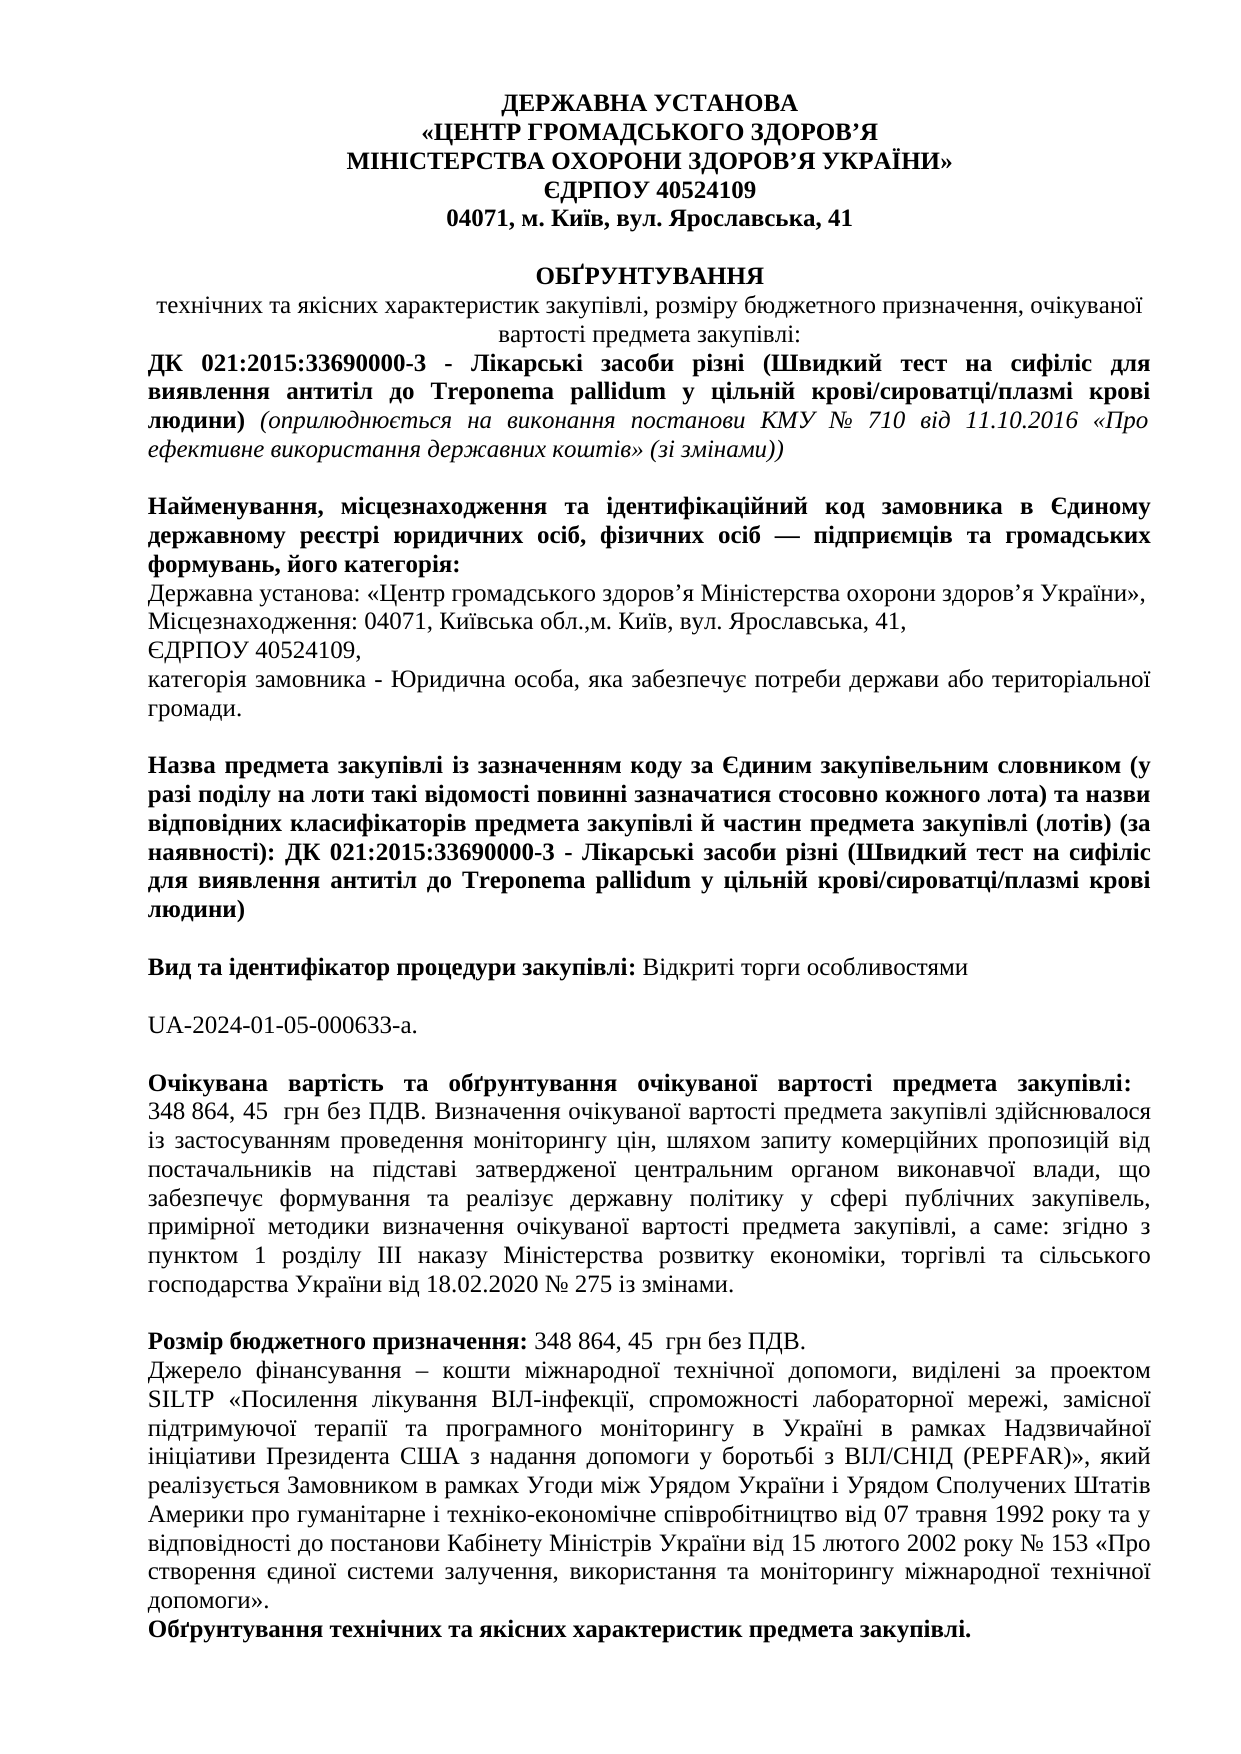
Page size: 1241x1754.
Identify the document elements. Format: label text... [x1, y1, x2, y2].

text Очікувана вартість та обґрунтування очікуваної вартості предмета закупівлі: 348 864, 45 грн без ПДВ. Визначення очікуваної вартості предмета закупівлі здійснювалося із застосуванням проведення моніторингу цін, шляхом запиту комерційних пропозицій від постачальників на підставі затвердженої центральним органом виконавчої влади, що забезпечує формування та реалізує державну політику у сфері публічних закупівель, примірної методики визначення очікуваної вартості предмета закупівлі, а саме: згідно з пунктом 1 розділу ІІІ наказу Міністерства розвитку економіки, торгівлі та сільського господарства України від 18.02.2020 № 275 із змінами. [148, 1068, 1152, 1298]
text 04071, м. Київ, вул. Ярославська, 41 [148, 203, 1152, 232]
text Вид та ідентифікатор процедури закупівлі: Відкриті торги особливостями [148, 952, 1152, 981]
text Джерело фінансування – кошти міжнародної технічної допомоги, виділені за проектом SILTP «Посилення лікування ВІЛ-інфекції, спроможності лабораторної мережі, замісної підтримуючої терапії та програмного моніторингу в Україні в рамках Надзвичайної ініціативи Президента США з надання допомоги у боротьбі з ВІЛ/СНІД (PEPFAR)», який реалізується Замовником в рамках Угоди між Урядом України і Урядом Сполучених Штатів Америки про гуманітарне і техніко-економічне співробітництво від 07 травня 1992 року та у відповідності до постанови Кабінету Міністрів України від 15 лютого 2002 року № 153 «Про створення єдиної системи залучення, використання та моніторингу міжнародної технічної допомоги». [148, 1355, 1152, 1614]
text технічних та якісних характеристик закупівлі, розміру бюджетного призначення, очікуваної вартості предмета закупівлі: [148, 290, 1152, 348]
text категорія замовника - Юридична особа, яка забезпечує потреби держави або територіальної громади. [148, 664, 1152, 721]
text ЄДРПОУ 40524109 [148, 175, 1152, 203]
text Обґрунтування технічних та якісних характеристик предмета закупівлі. [148, 1614, 1152, 1643]
text МІНІСТЕРСТВА ОХОРОНИ ЗДОРОВ’Я УКРАЇНИ» [148, 146, 1152, 175]
text ДЕРЖАВНА УСТАНОВА [148, 88, 1152, 117]
text ЄДРПОУ 40524109, [148, 635, 1152, 664]
text ОБҐРУНТУВАННЯ [148, 261, 1152, 290]
text ДК 021:2015:33690000-3 - Лікарські засоби різні (Швидкий тест на сифіліс для виявлення антитіл до Treponema pallidum у цільній крові/сироватці/плазмі крові людини) (оприлюднюється на виконання постанови КМУ № 710 від 11.10.2016 «Про ефективне використання державних коштів» (зі змінами)) [148, 348, 1152, 463]
text Найменування, місцезнаходження та ідентифікаційний код замовника в Єдиному державному реєстрі юридичних осіб, фізичних осіб — підприємців та громадських формувань, його категорія: [148, 491, 1152, 578]
text Назва предмета закупівлі із зазначенням коду за Єдиним закупівельним словником (у разі поділу на лоти такі відомості повинні зазначатися стосовно кожного лота) та назви відповідних класифікаторів предмета закупівлі й частин предмета закупівлі (лотів) (за наявності): ДК 021:2015:33690000-3 - Лікарські засоби різні (Швидкий тест на сифіліс для виявлення антитіл до Treponema pallidum у цільній крові/сироватці/плазмі крові людини) [148, 751, 1152, 923]
text Розмір бюджетного призначення: 348 864, 45 грн без ПДВ. [148, 1326, 1152, 1355]
text Місцезнаходження: 04071, Київська обл.,м. Київ, вул. Ярославська, 41, [148, 606, 1152, 635]
text Державна установа: «Центр громадського здоров’я Міністерства охорони здоров’я України», [148, 578, 1152, 606]
text UA-2024-01-05-000633-a. [148, 1010, 1152, 1039]
text «ЦЕНТР ГРОМАДСЬКОГО ЗДОРОВ’Я [148, 117, 1152, 146]
